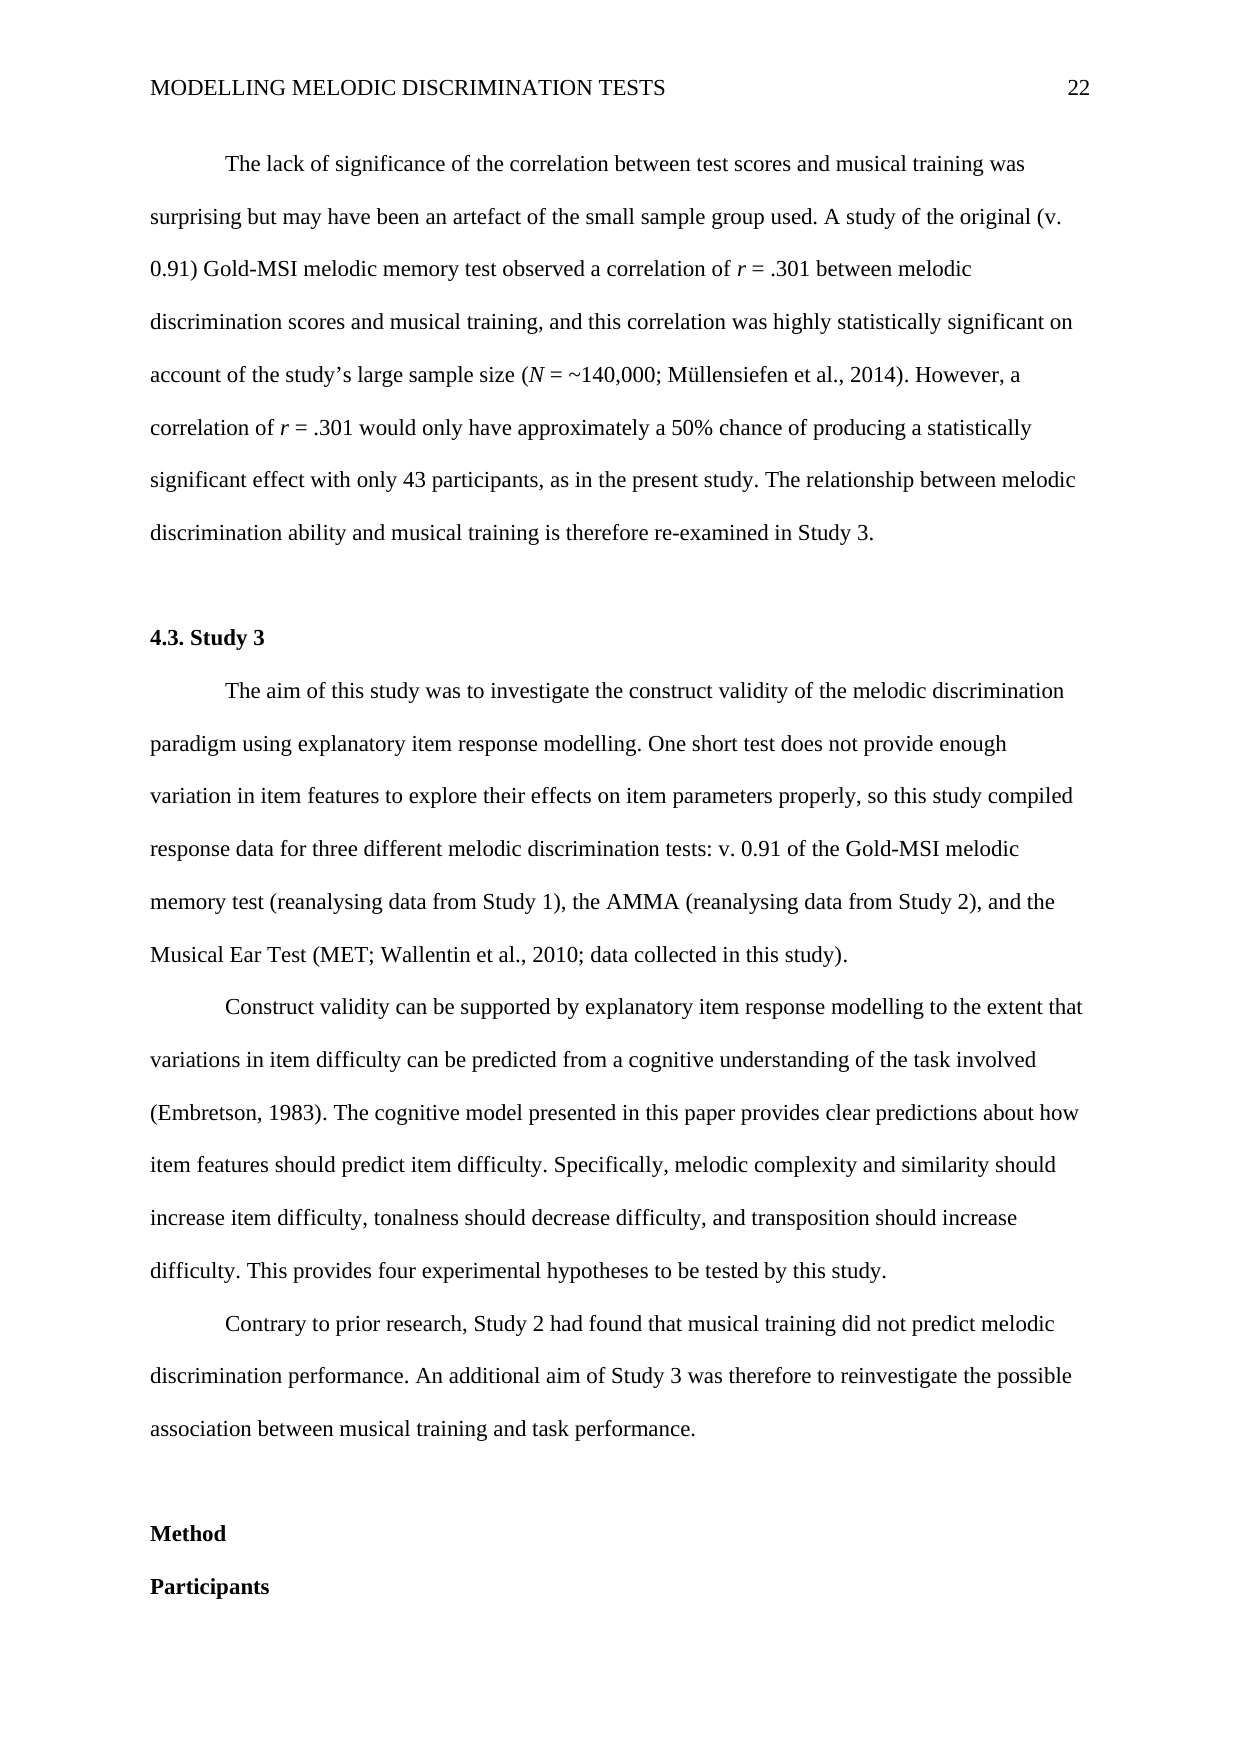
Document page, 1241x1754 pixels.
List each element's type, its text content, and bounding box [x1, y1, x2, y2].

text The lack of significance of the correlation between test scores and musical training was surprising but may have been an artefact of the small sample group used. A study of the original (v. 0.91) Gold-MSI melodic memory test observed a correlation of r = .301 between melodic discrimination scores and musical training, and this correlation was highly statistically significant on account of the study’s large sample size (N = ~140,000; Müllensiefen et al., 2014). However, a correlation of r = .301 would only have approximately a 50% chance of producing a statistically significant effect with only 43 participants, as in the present study. The relationship between melodic discrimination ability and musical training is therefore re-examined in Study 3. [150, 150, 1090, 545]
text Participants [150, 1573, 1090, 1599]
text Method [150, 1520, 1090, 1547]
text Construct validity can be supported by explanatory item response modelling to the extent that variations in item difficulty can be predicted from a cognitive understanding of the task involved (Embretson, 1983). The cognitive model presented in this paper provides clear predictions about how item features should predict item difficulty. Specifically, melodic complexity and similarity should increase item difficulty, tonalness should decrease difficulty, and transposition should increase difficulty. This provides four experimental hypotheses to be tested by this study. [150, 993, 1090, 1283]
text 4.3. Study 3 [150, 624, 1090, 651]
text Contrary to prior research, Study 2 had found that musical training did not predict melodic discrimination performance. An additional aim of Study 3 was therefore to reinvestigate the possible association between musical training and task performance. [150, 1309, 1090, 1441]
text The aim of this study was to investigate the construct validity of the melodic discrimination paradigm using explanatory item response modelling. One short test does not provide enough variation in item features to explore their effects on item parameters properly, so this study compiled response data for three different melodic discrimination tests: v. 0.91 of the Gold-MSI melodic memory test (reanalysing data from Study 1), the AMMA (reanalysing data from Study 2), and the Musical Ear Test (MET; Wallentin et al., 2010; data collected in this study). [150, 677, 1090, 967]
